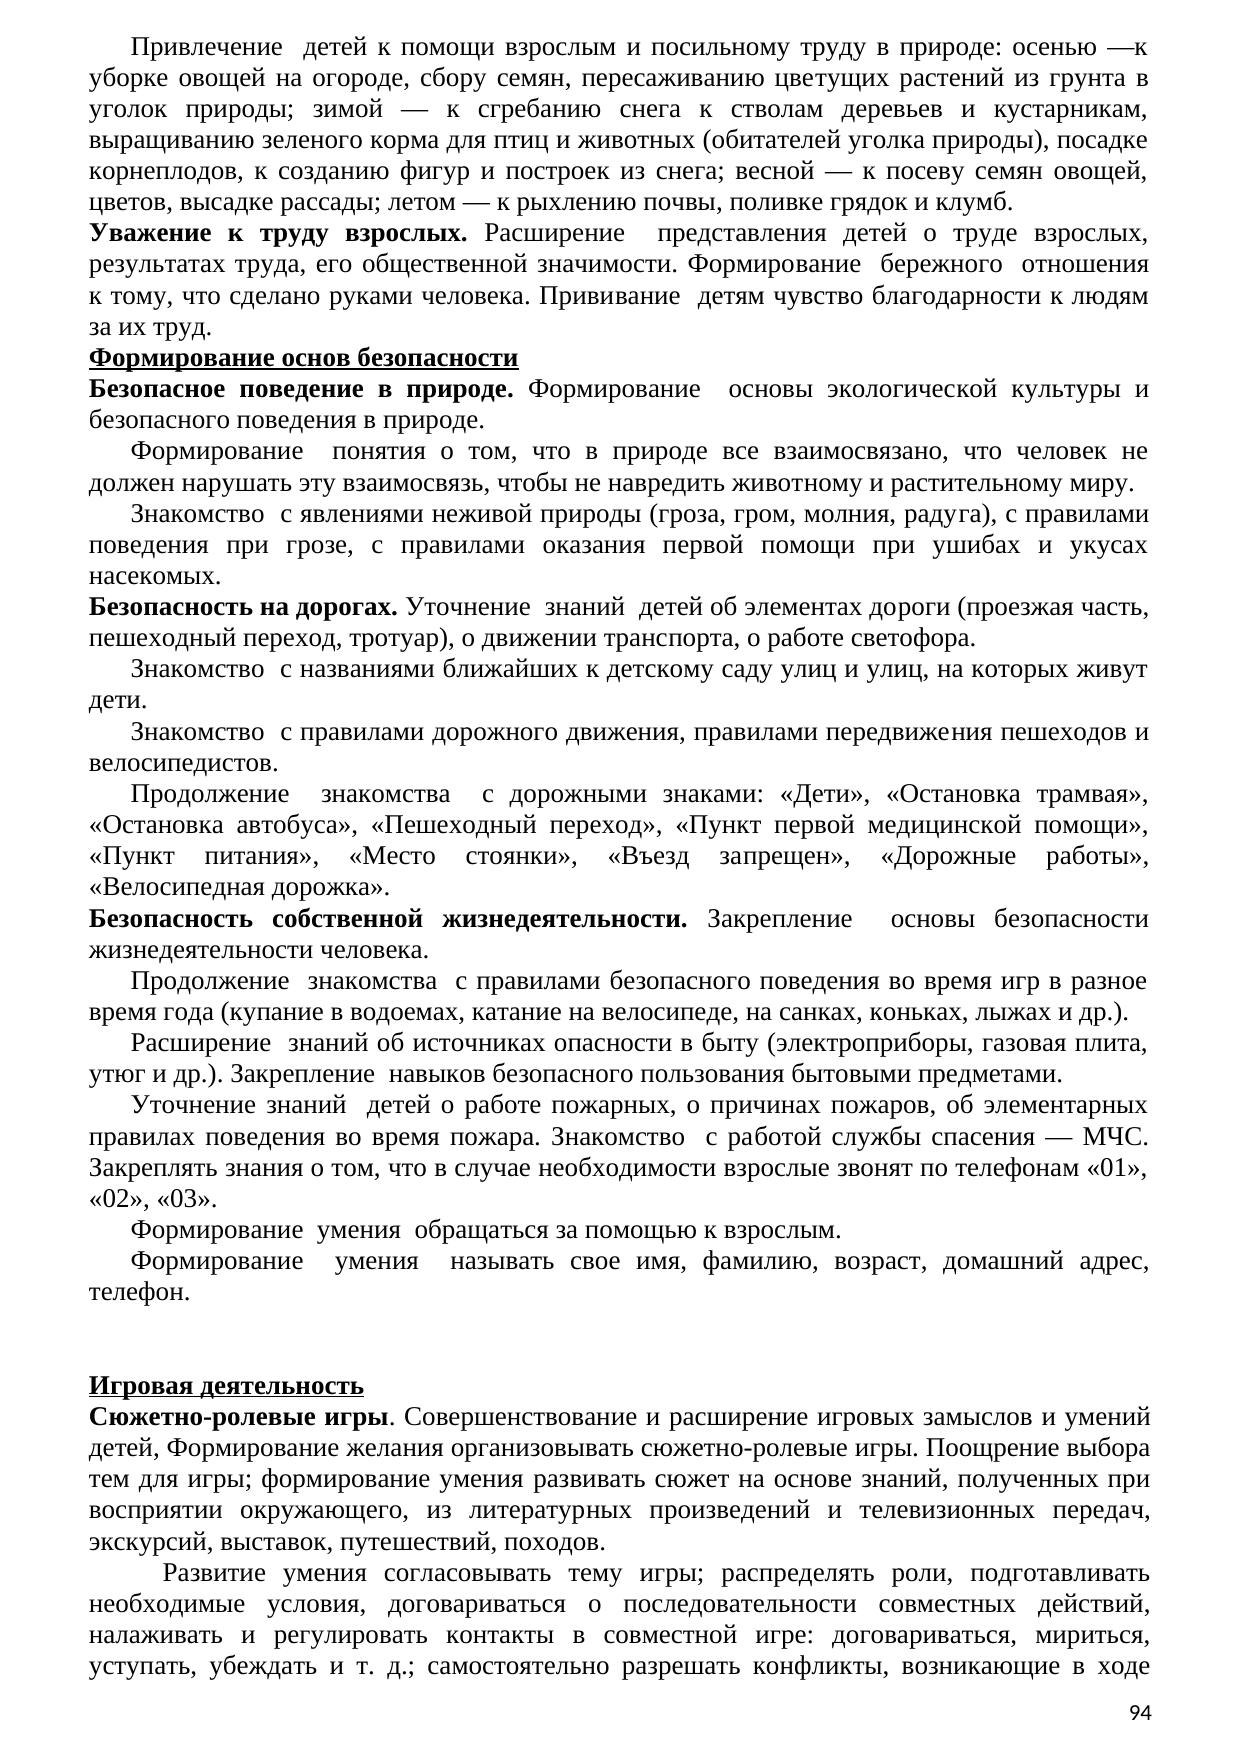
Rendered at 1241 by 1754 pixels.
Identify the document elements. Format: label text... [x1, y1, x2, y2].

text Безопасность на дорогах. Уточнение знаний детей об элементах дороги (проезжая часть, пешеходный переход, тротуар), о движении транспорта, о работе светофора. [89, 590, 1149, 652]
text Расширение знаний об источниках опасности в быту (электроприборы, газовая плита, утюг и др.). Закрепление навыков безопасного пользования бытовыми предметами. [89, 1026, 1149, 1088]
text Знакомство с явлениями неживой природы (гроза, гром, молния, радуга), с правилами поведения при грозе, с правилами оказания первой помощи при ушибах и укусах насекомых. [89, 497, 1149, 590]
text Формирование понятия о том, что в природе все взаимосвязано, что человек не должен нарушать эту взаимосвязь, чтобы не навредить животному и растительному миру. [89, 434, 1149, 497]
text Формирование умения обращаться за помощью к взрослым. [89, 1213, 1152, 1244]
text Уважение к труду взрослых. Расширение представления детей о труде взрослых, результатах труда, его общественной значимости. Формирование бережного отношения к тому, что сделано руками человека. Прививание детям чувство благодарности к людям за их труд. [89, 216, 1149, 341]
text Формирование умения называть свое имя, фамилию, возраст, домашний адрес, телефон. [89, 1244, 1152, 1307]
text Привлечение детей к помощи взрослым и посильному труду в природе: осенью —к уборке овощей на огороде, сбору семян, пересаживанию цветущих растений из грунта в уголок природы; зимой — к сгребанию снега к стволам деревьев и кустарникам, выращиванию зеленого корма для птиц и животных (обитателей уголка природы), посадке корнеплодов, к созданию фигур и построек из снега; весной — к посеву семян овощей, цветов, высадке рассады; летом — к рыхлению почвы, поливке грядок и клумб. [89, 29, 1149, 216]
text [89, 1556, 1152, 1680]
text Продолжение знакомства с дорожными знаками: «Дети», «Остановка трамвая», «Остановка автобуса», «Пешеходный переход», «Пункт первой медицинской помощи», «Пункт питания», «Место стоянки», «Въезд запрещен», «Дорожные работы», «Велосипедная дорожка». [89, 777, 1149, 902]
text Игровая деятельность [89, 1369, 1152, 1400]
text Знакомство с правилами дорожного движения, правилами передвижения пешеходов и велосипедистов. [89, 715, 1149, 777]
text Формирование основ безопасности [89, 341, 1152, 372]
text Продолжение знакомства с правилами безопасного поведения во время игр в разное время года (купание в водоемах, катание на велосипеде, на санках, коньках, лыжах и др.). [89, 964, 1149, 1026]
text Безопасность собственной жизнедеятельности. Закрепление основы безопасности жизнедеятельности человека. [89, 902, 1149, 964]
text Уточнение знаний детей о работе пожарных, о причинах пожаров, об элементарных правилах поведения во время пожара. Знакомство с работой службы спасения — МЧС. Закреплять знания о том, что в случае необходимости взрослые звонят по телефонам «01», «02», «03». [89, 1088, 1149, 1213]
text Знакомство с названиями ближайших к детскому саду улиц и улиц, на которых живут дети. [89, 652, 1149, 715]
text Сюжетно-ролевые игры. Совершенствование и расширение игровых замыслов и умений детей, Формирование желания организовывать сюжетно-ролевые игры. Поощрение выбора тем для игры; формирование умения развивать сюжет на основе знаний, полученных при восприятии окружающего, из литературных произведений и телевизионных передач, экскурсий, выставок, путешествий, походов. [89, 1400, 1152, 1556]
text Безопасное поведение в природе. Формирование основы экологической культуры и безопасного поведения в природе. [89, 372, 1149, 434]
